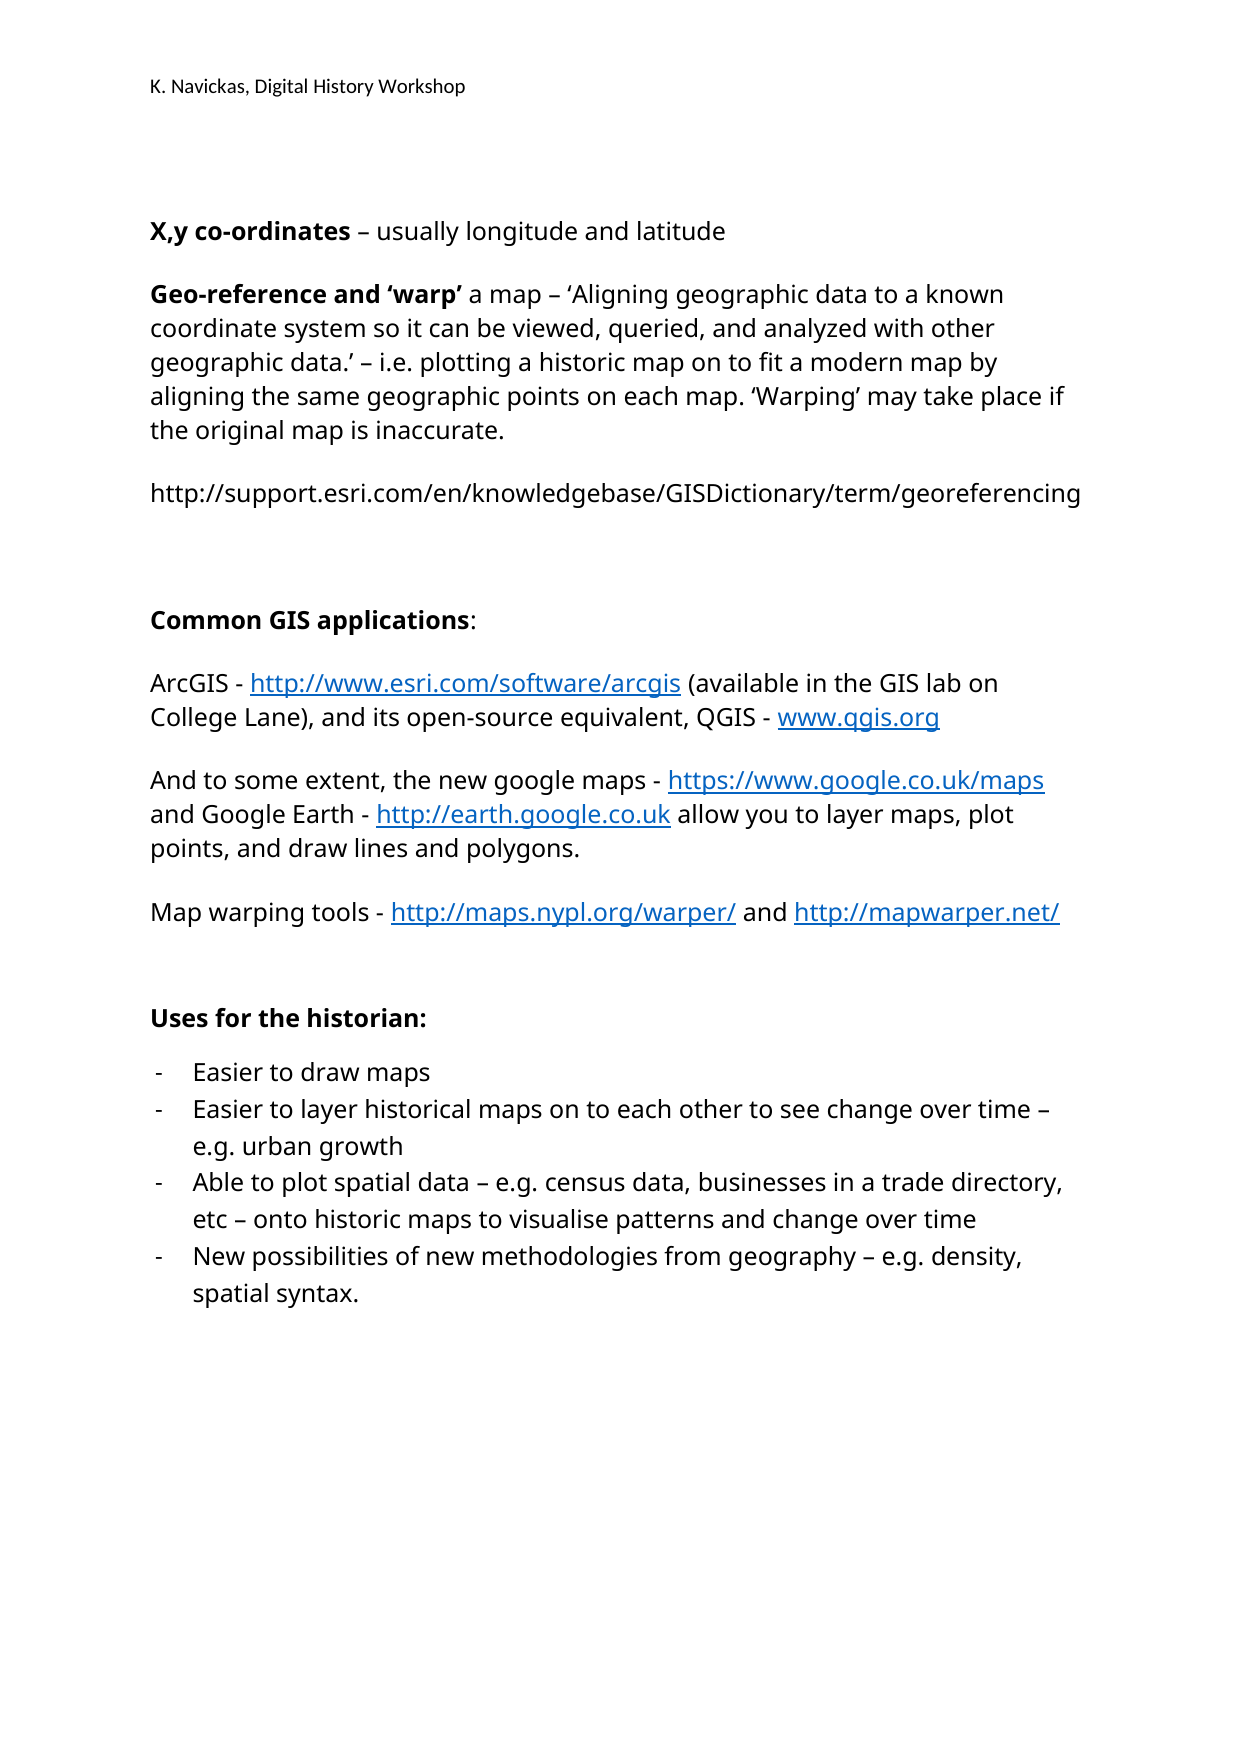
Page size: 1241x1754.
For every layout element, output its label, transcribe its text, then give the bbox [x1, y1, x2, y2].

text Common GIS applications: [150, 602, 1090, 636]
text X,y co-ordinates – usually longitude and latitude [150, 213, 1090, 247]
text ArcGIS - http://www.esri.com/software/arcgis (available in the GIS lab on College Lane), and its open-source equivalent, QGIS - www.qgis.org [150, 666, 1090, 734]
list Easier to layer historical maps on to each other to see change over time – e.g. urban growth [155, 1091, 1090, 1162]
text Geo-reference and ‘warp’ a map – ‘Aligning geographic data to a known coordinate system so it can be viewed, queried, and analyzed with other geographic data.’ – i.e. plotting a historic map on to fit a modern map by aligning the same geographic points on each map. ‘Warping’ may take place if the original map is inaccurate. [150, 276, 1090, 447]
list New possibilities of new methodologies from geography – e.g. density, spatial syntax. [155, 1238, 1090, 1309]
text http://support.esri.com/en/knowledgebase/GISDictionary/term/georeferencing [150, 476, 1090, 510]
text And to some extent, the new google maps - https://www.google.co.uk/maps and Google Earth - http://earth.google.co.uk allow you to layer maps, plot points, and draw lines and polygons. [150, 763, 1090, 865]
list Easier to draw maps [155, 1054, 1090, 1089]
list Able to plot spatial data – e.g. census data, businesses in a trade directory, etc – onto historic maps to visualise patterns and change over time [155, 1165, 1090, 1236]
text Uses for the historian: [150, 1001, 1090, 1035]
text Map warping tools - http://maps.nypl.org/warper/ and http://mapwarper.net/ [150, 894, 1090, 928]
